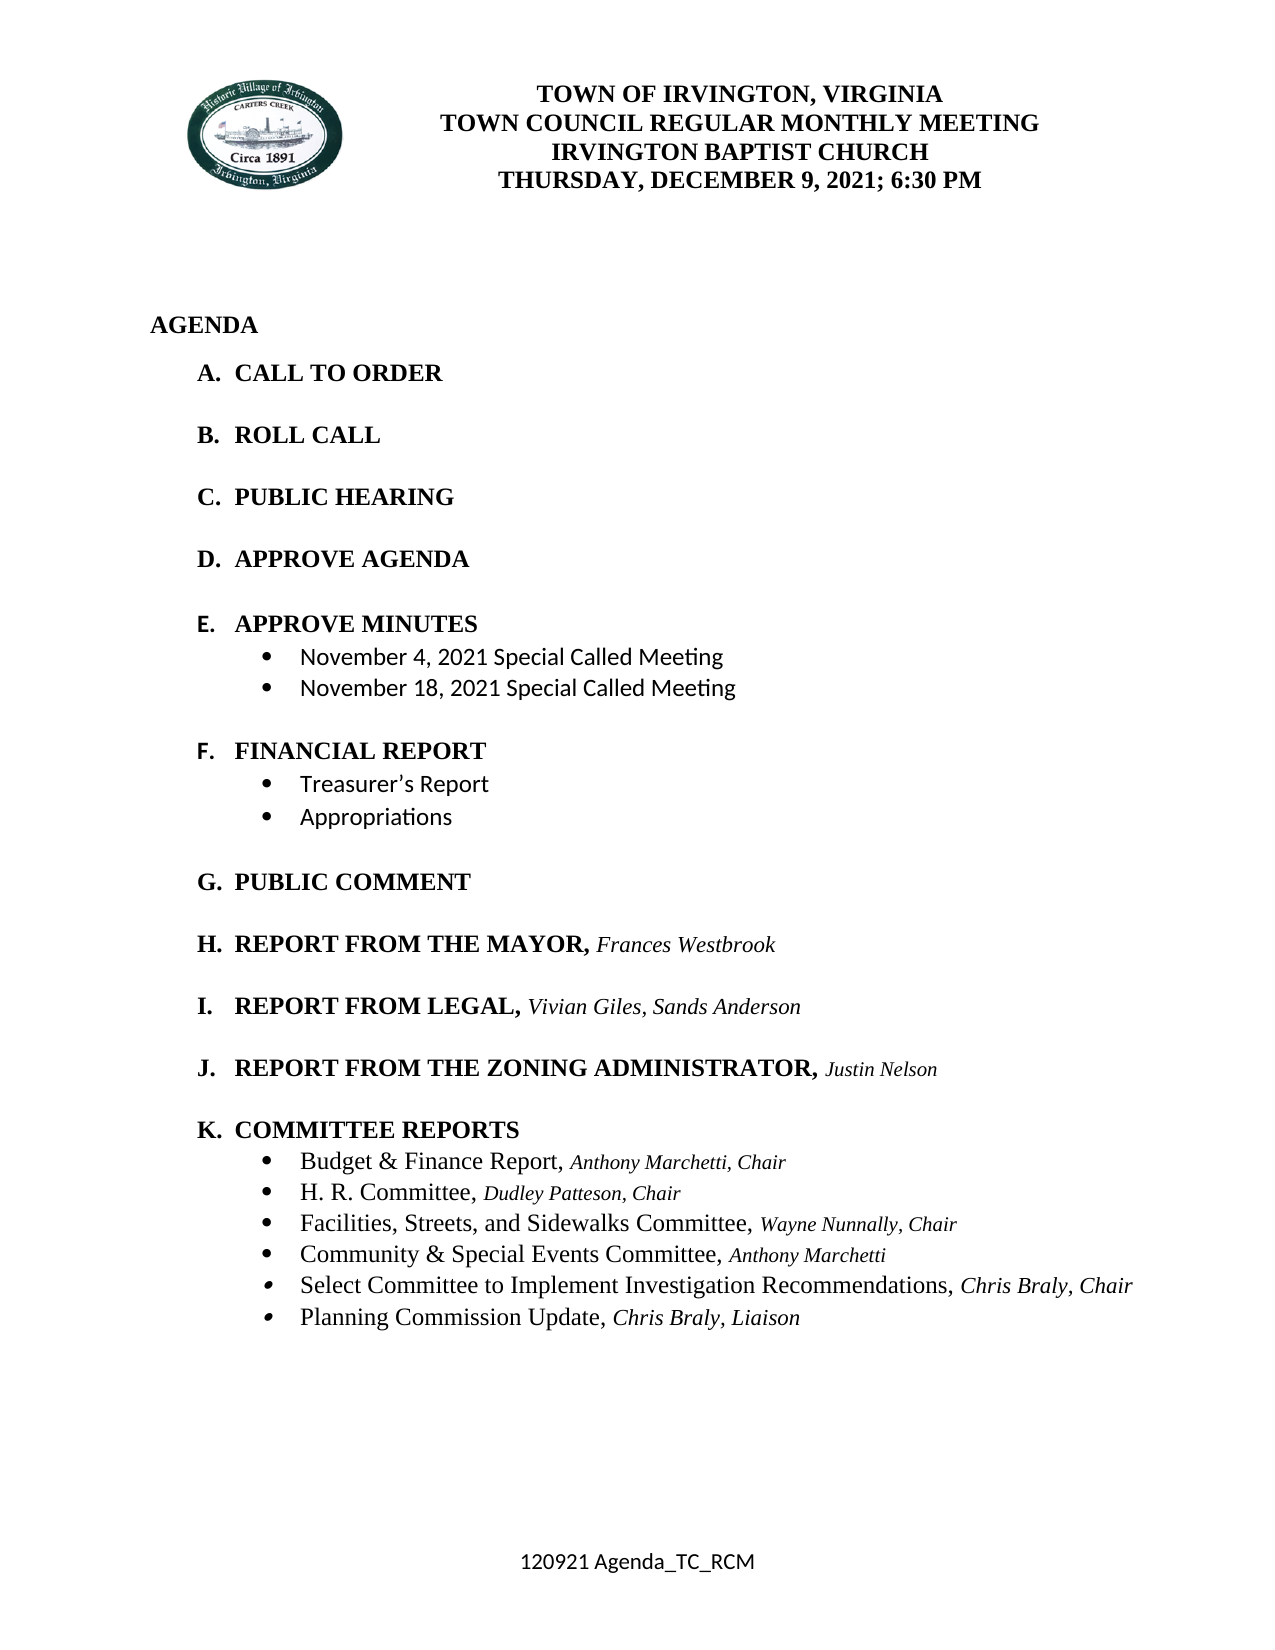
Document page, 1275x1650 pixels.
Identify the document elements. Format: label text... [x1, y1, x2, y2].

list Treasurer’s Report [262, 768, 1125, 799]
list November 18, 2021 Special Called Meeting [262, 672, 1125, 702]
list CALL TO ORDER [197, 358, 1125, 387]
list Appropriations [262, 801, 1125, 832]
list H. R. Committee, Dudley Patteson, Chair [262, 1177, 1125, 1206]
list PUBLIC HEARING [197, 482, 1125, 511]
list ROLL CALL [197, 420, 1125, 449]
list COMMITTEE REPORTS [197, 1115, 1125, 1144]
list Community & Special Events Committee, Anthony Marchetti [262, 1239, 1125, 1268]
list APPROVE MINUTES [197, 608, 1125, 639]
list REPORT FROM LEGAL, Vivian Giles, Sands Anderson [197, 991, 1125, 1020]
list November 4, 2021 Special Called Meeting [262, 641, 1125, 672]
list REPORT FROM THE ZONING ADMINISTRATOR, Justin Nelson [197, 1053, 1125, 1082]
list Select Committee to Implement Investigation Recommendations, Chris Braly, Chair [262, 1271, 1162, 1299]
list Planning Commission Update, Chris Braly, Liaison [262, 1302, 1125, 1330]
list FINANCIAL REPORT [197, 735, 1125, 766]
list Budget & Finance Report, Anthony Marchetti, Chair [262, 1146, 1125, 1175]
picture [168, 57, 365, 201]
list REPORT FROM THE MAYOR, Frances Westbrook [197, 929, 1125, 958]
list Facilities, Streets, and Sidewalks Committee, Wayne Nunnally, Chair [262, 1208, 1125, 1237]
text AGENDA [150, 311, 1125, 339]
list APPROVE AGENDA [197, 544, 1125, 573]
list PUBLIC COMMENT [197, 867, 1125, 896]
